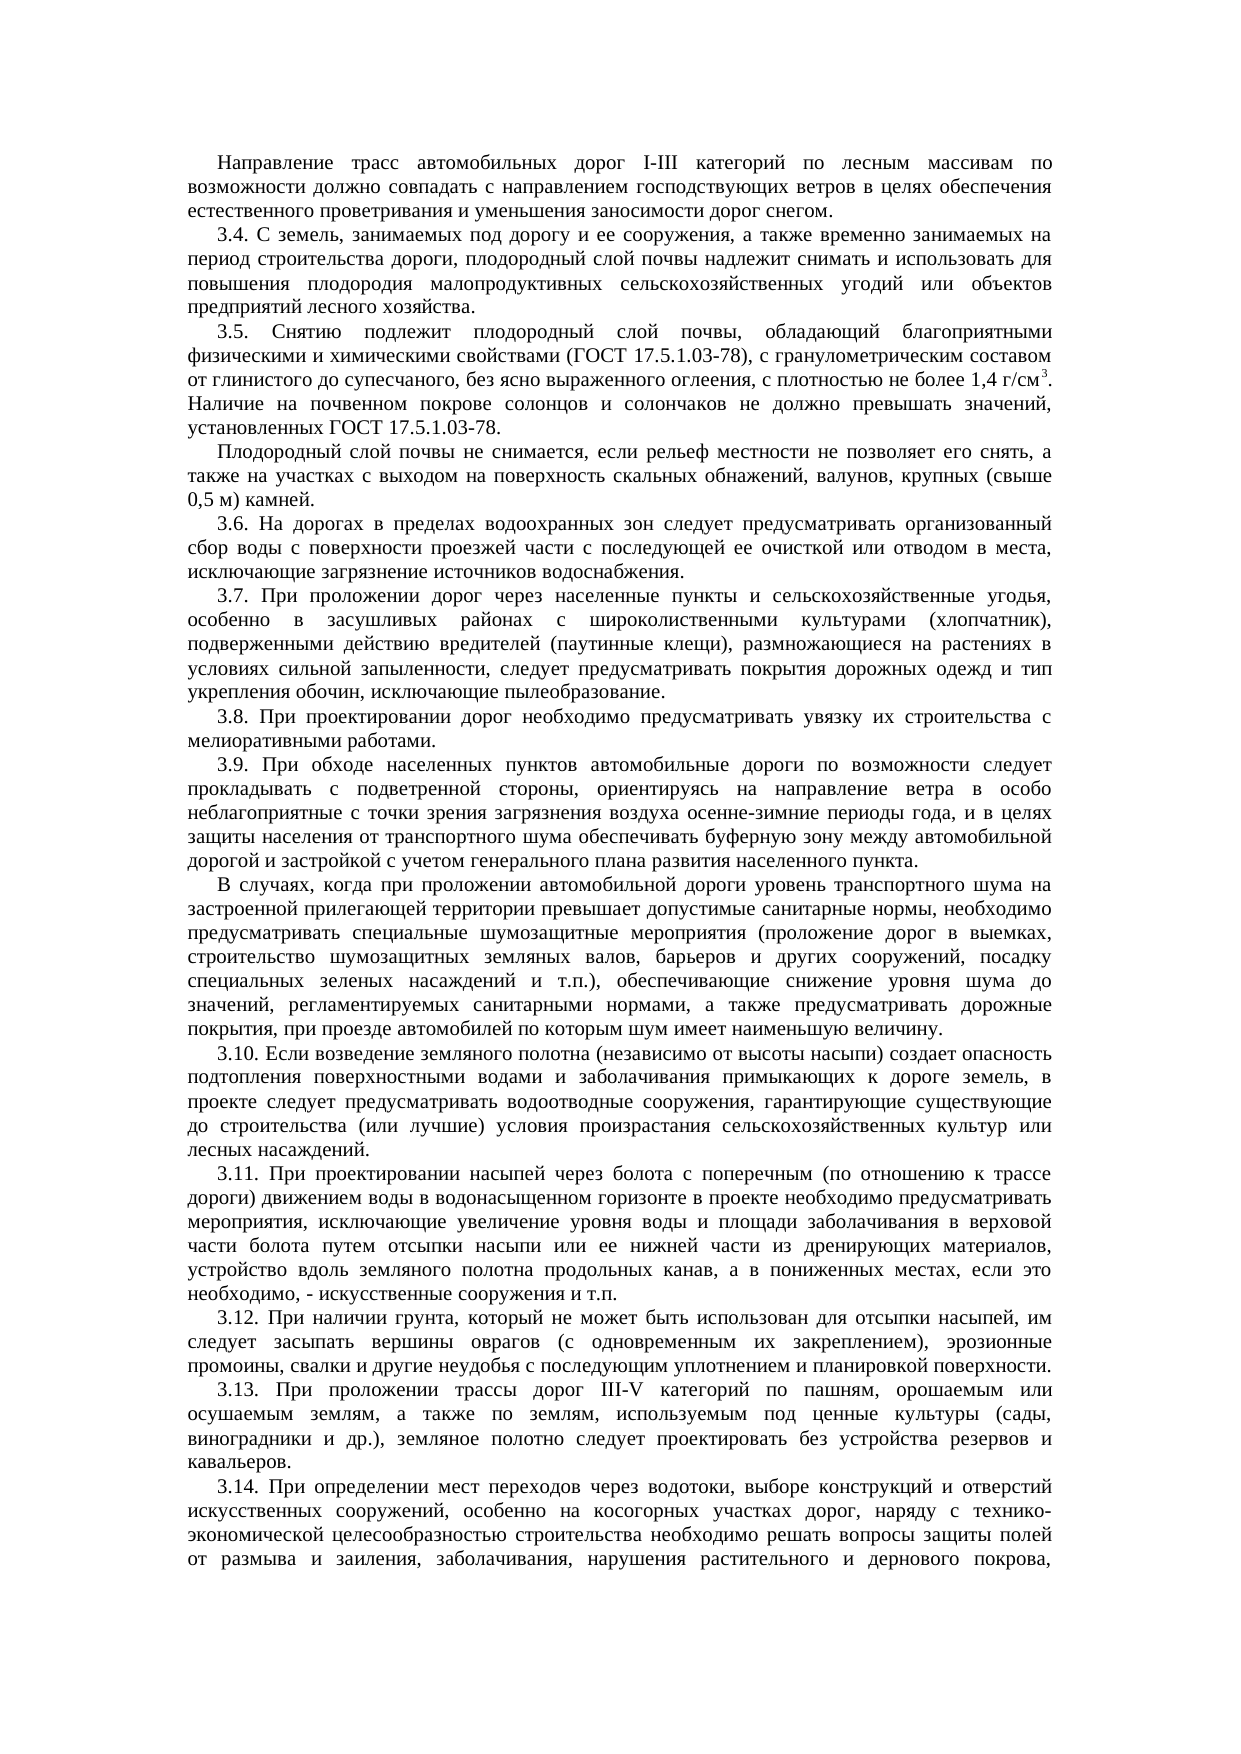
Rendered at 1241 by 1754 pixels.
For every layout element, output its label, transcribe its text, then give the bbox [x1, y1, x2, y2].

text 3.11. При проектировании насыпей через болота с поперечным (по отношению к трассе дороги) движением воды в водонасыщенном горизонте в проекте необходимо предусматривать мероприятия, исключающие увеличение уровня воды и площади заболачивания в верховой части болота путем отсыпки насыпи или ее нижней части из дренирующих материалов, устройство вдоль земляного полотна продольных канав, а в пониженных местах, если это необходимо, - искусственные сооружения и т.п. [187, 1161, 1053, 1305]
text 3.12. При наличии грунта, который не может быть использован для отсыпки насыпей, им следует засыпать вершины оврагов (с одновременным их закреплением), эрозионные промоины, свалки и другие неудобья с последующим уплотнением и планировкой поверхности. [187, 1305, 1053, 1377]
text 3.7. При проложении дорог через населенные пункты и сельскохозяйственные угодья, особенно в засушливых районах с широколиственными культурами (хлопчатник), подверженными действию вредителей (паутинные клещи), размножающиеся на растениях в условиях сильной запыленности, следует предусматривать покрытия дорожных одежд и тип укрепления обочин, исключающие пылеобразование. [187, 583, 1053, 703]
text 3.5. Снятию подлежит плодородный слой почвы, обладающий благоприятными физическими и химическими свойствами (ГОСТ 17.5.1.03-78), с гранулометрическим составом от глинистого до супесчаного, без ясно выраженного оглеения, с плотностью не более 1,4 г/см3. Наличие на почвенном покрове солонцов и солончаков не должно превышать значений, установленных ГОСТ 17.5.1.03-78. [187, 318, 1053, 439]
text 3.10. Если возведение земляного полотна (независимо от высоты насыпи) создает опасность подтопления поверхностными водами и заболачивания примыкающих к дороге земель, в проекте следует предусматривать водоотводные сооружения, гарантирующие существующие до строительства (или лучшие) условия произрастания сельскохозяйственных культур или лесных насаждений. [187, 1040, 1053, 1161]
text В случаях, когда при проложении автомобильной дороги уровень транспортного шума на застроенной прилегающей территории превышает допустимые санитарные нормы, необходимо предусматривать специальные шумозащитные мероприятия (проложение дорог в выемках, строительство шумозащитных земляных валов, барьеров и других сооружений, посадку специальных зеленых насаждений и т.п.), обеспечивающие снижение уровня шума до значений, регламентируемых санитарными нормами, а также предусматривать дорожные покрытия, при проезде автомобилей по которым шум имеет наименьшую величину. [187, 872, 1053, 1040]
text 3.13. При проложении трассы дорог III-V категорий по пашням, орошаемым или осушаемым землям, а также по землям, используемым под ценные культуры (сады, виноградники и др.), земляное полотно следует проектировать без устройства резервов и кавальеров. [187, 1377, 1053, 1473]
text Плодородный слой почвы не снимается, если рельеф местности не позволяет его снять, а также на участках с выходом на поверхность скальных обнажений, валунов, крупных (свыше 0,5 м) камней. [187, 439, 1053, 511]
text 3.9. При обходе населенных пунктов автомобильные дороги по возможности следует прокладывать с подветренной стороны, ориентируясь на направление ветра в особо неблагоприятные с точки зрения загрязнения воздуха осенне-зимние периоды года, и в целях защиты населения от транспортного шума обеспечивать буферную зону между автомобильной дорогой и застройкой с учетом генерального плана развития населенного пункта. [187, 752, 1053, 872]
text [187, 1473, 1053, 1570]
text 3.6. На дорогах в пределах водоохранных зон следует предусматривать организованный сбор воды с поверхности проезжей части с последующей ее очисткой или отводом в места, исключающие загрязнение источников водоснабжения. [187, 511, 1053, 583]
text Направление трасс автомобильных дорог I-III категорий по лесным массивам по возможности должно совпадать с направлением господствующих ветров в целях обеспечения естественного проветривания и уменьшения заносимости дорог снегом. [187, 150, 1053, 222]
text 3.8. При проектировании дорог необходимо предусматривать увязку их строительства с мелиоративными работами. [187, 703, 1053, 752]
text 3.4. С земель, занимаемых под дорогу и ее сооружения, а также временно занимаемых на период строительства дороги, плодородный слой почвы надлежит снимать и использовать для повышения плодородия малопродуктивных сельскохозяйственных угодий или объектов предприятий лесного хозяйства. [187, 222, 1053, 318]
